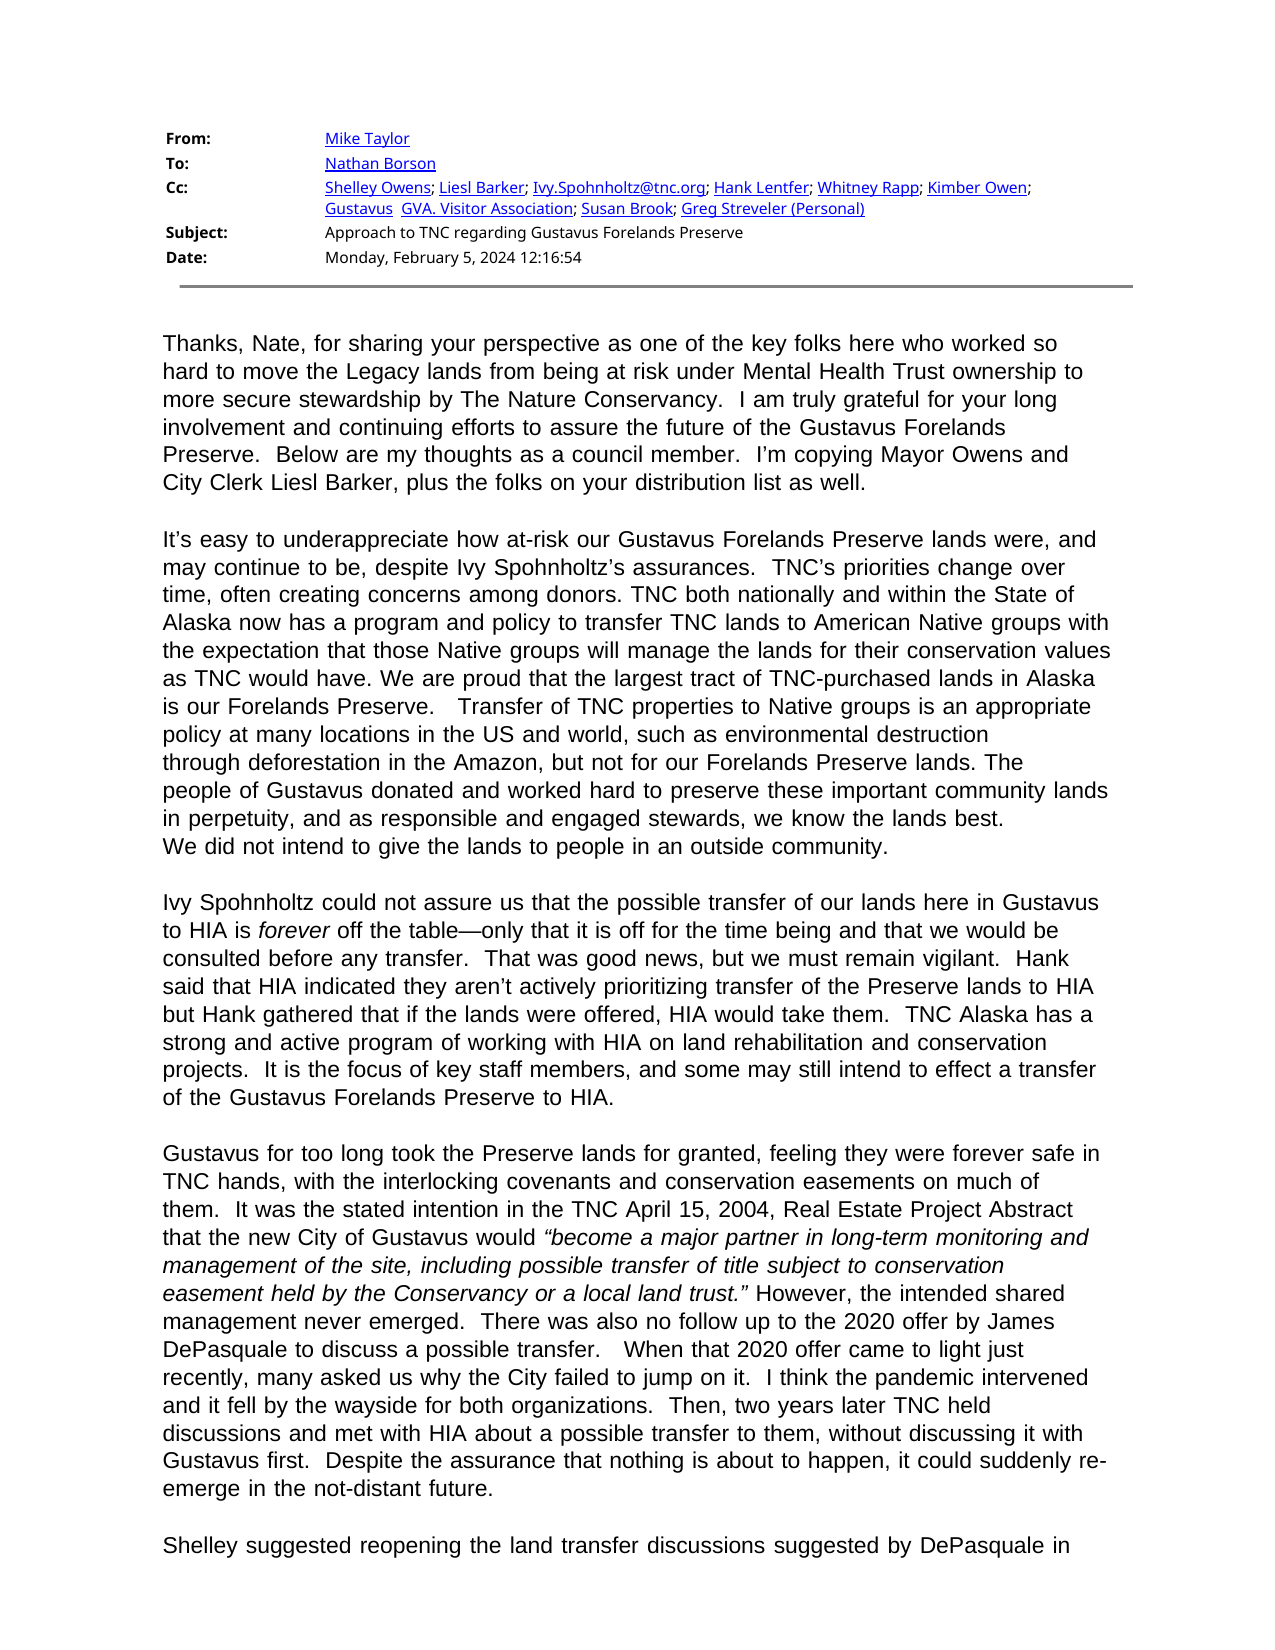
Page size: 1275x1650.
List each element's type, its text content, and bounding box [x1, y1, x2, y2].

text We did not intend to give the lands to people in an outside community. [162, 833, 1129, 859]
text Ivy Spohnholtz could not assure us that the possible transfer of our lands here in Gustavus to HIA is forever off the table—only that it is off for the time being and that we would be consulted before any transfer. That was good news, but we must remain vigilant. Hank said that HIA indicated they aren’t actively prioritizing transfer of the Preserve lands to HIA but Hank gathered that if the lands were offered, HIA would take them. TNC Alaska has a strong and active program of working with HIA on land rehabilitation and conservation projects. It is the focus of key staff members, and some may still intend to effect a transfer of the Gustavus Forelands Preserve to HIA. [162, 889, 1101, 1111]
text Cc: Shelley Owens; Liesl Barker; Ivy.Spohnholtz@tnc.org; Hank Lentfer; Whitney Rapp; Kimber Owen; Gustavus GVA. Visitor Association; Susan Brook; Greg Streveler (Personal) [166, 177, 1074, 219]
text Date: Monday, February 5, 2024 12:16:54 [166, 246, 1129, 268]
text Shelley suggested reopening the land transfer discussions suggested by DePasquale in [162, 1532, 1129, 1558]
text From: Mike Taylor [166, 128, 1129, 149]
text Thanks, Nate, for sharing your perspective as one of the key folks here who worked so hard to move the Legacy lands from being at risk under Mental Health Trust ownership to more secure stewardship by The Nature Conservancy. I am truly grateful for your long involvement and continuing efforts to assure the future of the Gustavus Forelands Preserve. Below are my thoughts as a council member. I’m copying Mayor Owens and City Clerk Liesl Barker, plus the folks on your distribution list as well. [162, 330, 1101, 496]
text To: Nathan Borson [166, 152, 1129, 174]
text Subject: Approach to TNC regarding Gustavus Forelands Preserve [166, 222, 1129, 243]
text Gustavus first. Despite the assurance that nothing is about to happen, it could suddenly re- emerge in the not-distant future. [162, 1447, 1129, 1502]
text Gustavus for too long took the Preserve lands for granted, feeling they were forever safe in TNC hands, with the interlocking covenants and conservation easements on much of them. It was the stated intention in the TNC April 15, 2004, Real Estate Project Abstract that the new City of Gustavus would “become a major partner in long-term monitoring and management of the site, including possible transfer of title subject to conservation easement held by the Conservancy or a local land trust.” However, the intended shared management never emerged. There was also no follow up to the 2020 offer by James DePasquale to discuss a possible transfer. When that 2020 offer came to light just recently, many asked us why the City failed to jump on it. I think the pandemic intervened and it fell by the wayside for both organizations. Then, two years later TNC held discussions and met with HIA about a possible transfer to them, without discussing it with [162, 1140, 1102, 1446]
text It’s easy to underappreciate how at-risk our Gustavus Forelands Preserve lands were, and may continue to be, despite Ivy Spohnholtz’s assurances. TNC’s priorities change over time, often creating concerns among donors. TNC both nationally and within the State of Alaska now has a program and policy to transfer TNC lands to American Native groups with the expectation that those Native groups will manage the lands for their conservation values as TNC would have. We are proud that the largest tract of TNC-purchased lands in Alaska is our Forelands Preserve. Transfer of TNC properties to Native groups is an appropriate policy at many locations in the US and world, such as environmental destruction through deforestation in the Amazon, but not for our Forelands Preserve lands. The people of Gustavus donated and worked hard to preserve these important community lands in perpetuity, and as responsible and engaged stewards, we know the lands best. [162, 526, 1112, 831]
